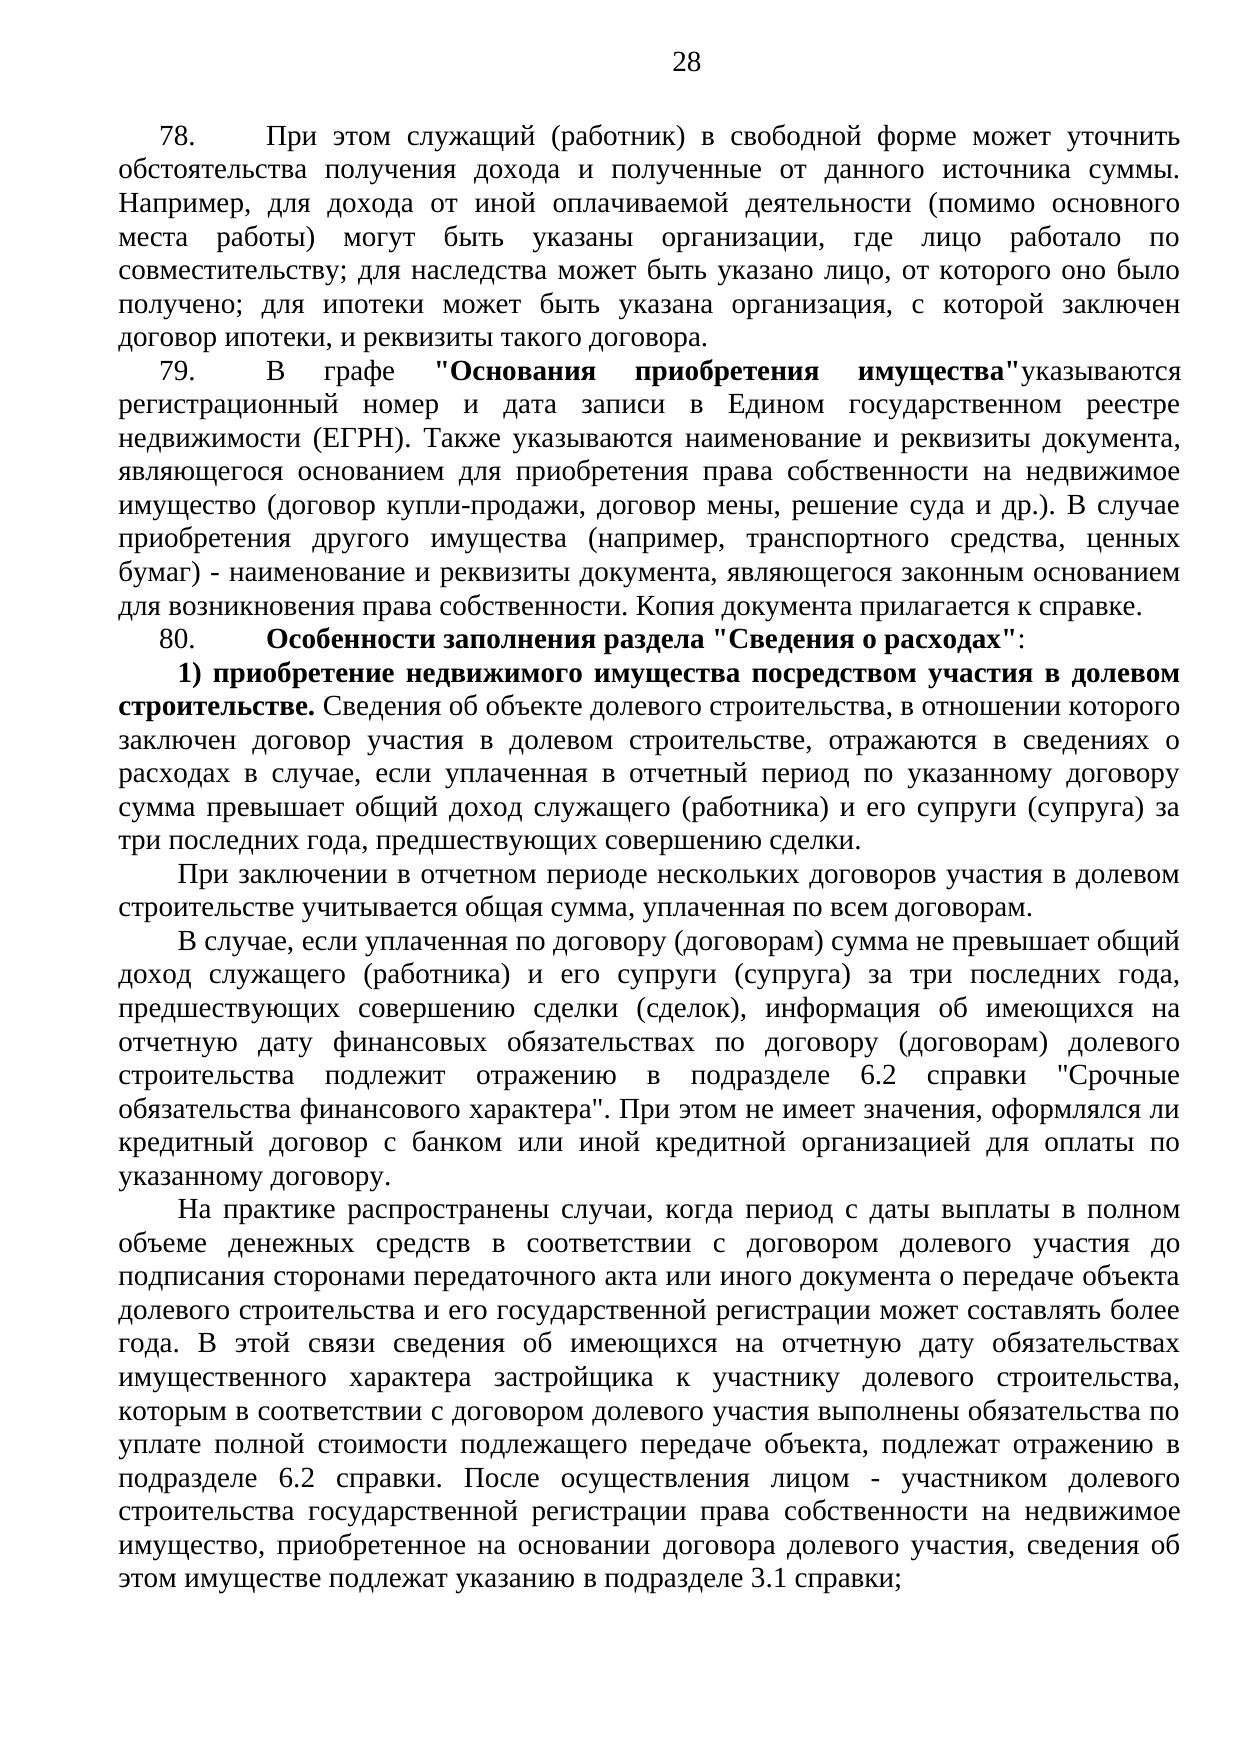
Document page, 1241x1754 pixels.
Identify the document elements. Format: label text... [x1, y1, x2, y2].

text В случае, если уплаченная по договору (договорам) сумма не превышает общий доход служащего (работника) и его супруги (супруга) за три последних года, предшествующих совершению сделки (сделок), информация об имеющихся на отчетную дату финансовых обязательствах по договору (договорам) долевого строительства подлежит отражению в подразделе 6.2 справки "Срочные обязательства финансового характера". При этом не имеет значения, оформлялся ли кредитный договор с банком или иной кредитной организацией для оплаты по указанному договору. [118, 923, 1181, 1191]
text 1) приобретение недвижимого имущества посредством участия в долевом строительстве. Сведения об объекте долевого строительства, в отношении которого заключен договор участия в долевом строительстве, отражаются в сведениях о расходах в случае, если уплаченная в отчетный период по указанному договору сумма превышает общий доход служащего (работника) и его супруги (супруга) за три последних года, предшествующих совершению сделки. [118, 655, 1181, 856]
list В графе "Основания приобретения имущества"указываются регистрационный номер и дата записи в Едином государственном реестре недвижимости (ЕГРН). Также указываются наименование и реквизиты документа, являющегося основанием для приобретения права собственности на недвижимое имущество (договор купли-продажи, договор мены, решение суда и др.). В случае приобретения другого имущества (например, транспортного средства, ценных бумаг) - наименование и реквизиты документа, являющегося законным основанием для возникновения права собственности. Копия документа прилагается к справке. [118, 353, 1181, 621]
text На практике распространены случаи, когда период с даты выплаты в полном объеме денежных средств в соответствии с договором долевого участия до подписания сторонами передаточного акта или иного документа о передаче объекта долевого строительства и его государственной регистрации может составлять более года. В этой связи сведения об имеющихся на отчетную дату обязательствах имущественного характера застройщика к участнику долевого строительства, которым в соответствии с договором долевого участия выполнены обязательства по уплате полной стоимости подлежащего передаче объекта, подлежат отражению в подразделе 6.2 справки. После осуществления лицом - участником долевого строительства государственной регистрации права собственности на недвижимое имущество, приобретенное на основании договора долевого участия, сведения об этом имуществе подлежат указанию в подразделе 3.1 справки; [118, 1191, 1181, 1594]
text При заключении в отчетном периоде нескольких договоров участия в долевом строительстве учитывается общая сумма, уплаченная по всем договорам. [118, 856, 1181, 923]
list При этом служащий (работник) в свободной форме может уточнить обстоятельства получения дохода и полученные от данного источника суммы. Например, для дохода от иной оплачиваемой деятельности (помимо основного места работы) могут быть указаны организации, где лицо работало по совместительству; для наследства может быть указано лицо, от которого оно было получено; для ипотеки может быть указана организация, с которой заключен договор ипотеки, и реквизиты такого договора. [118, 118, 1181, 353]
list Особенности заполнения раздела "Сведения о расходах": [118, 621, 1181, 655]
